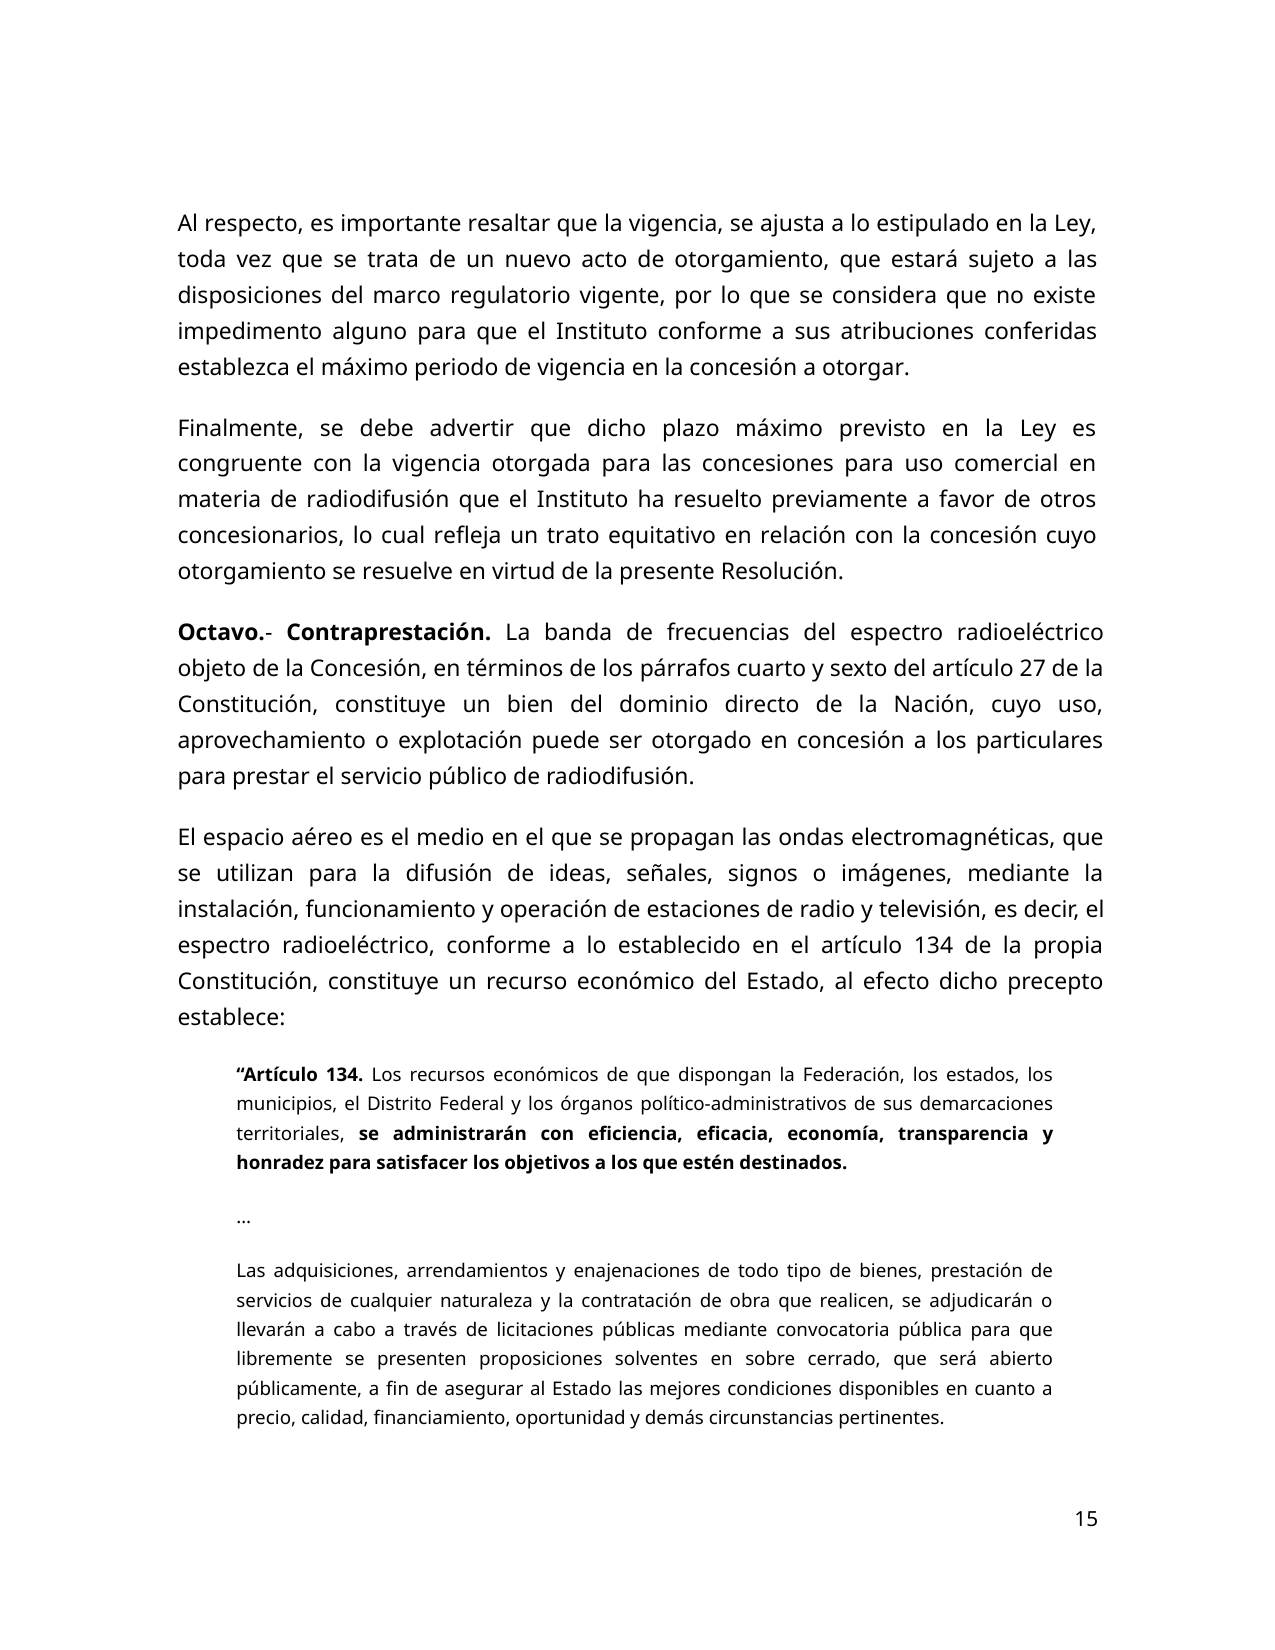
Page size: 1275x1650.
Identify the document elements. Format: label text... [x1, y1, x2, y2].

text El espacio aéreo es el medio en el que se propagan las ondas electromagnéticas, que se utilizan para la difusión de ideas, señales, signos o imágenes, mediante la instalación, funcionamiento y operación de estaciones de radio y televisión, es decir, el espectro radioeléctrico, conforme a lo establecido en el artículo 134 de la propia Constitución, constituye un recurso económico del Estado, al efecto dicho precepto establece: [177, 821, 1104, 1032]
text Al respecto, es importante resaltar que la vigencia, se ajusta a lo estipulado en la Ley, toda vez que se trata de un nuevo acto de otorgamiento, que estará sujeto a las disposiciones del marco regulatorio vigente, por lo que se considera que no existe impedimento alguno para que el Instituto conforme a sus atribuciones conferidas establezca el máximo periodo de vigencia en la concesión a otorgar. [177, 207, 1098, 382]
text … [236, 1203, 1053, 1229]
text Finalmente, se debe advertir que dicho plazo máximo previsto en la Ley es congruente con la vigencia otorgada para las concesiones para uso comercial en materia de radiodifusión que el Instituto ha resuelto previamente a favor de otros concesionarios, lo cual refleja un trato equitativo en relación con la concesión cuyo otorgamiento se resuelve en virtud de la presente Resolución. [177, 411, 1098, 586]
text Las adquisiciones, arrendamientos y enajenaciones de todo tipo de bienes, prestación de servicios de cualquier naturaleza y la contratación de obra que realicen, se adjudicarán o llevarán a cabo a través de licitaciones públicas mediante convocatoria pública para que libremente se presenten proposiciones solventes en sobre cerrado, que será abierto públicamente, a fin de asegurar al Estado las mejores condiciones disponibles en cuanto a precio, calidad, financiamiento, oportunidad y demás circunstancias pertinentes. [236, 1258, 1053, 1430]
text Octavo.- Contraprestación. La banda de frecuencias del espectro radioeléctrico objeto de la Concesión, en términos de los párrafos cuarto y sexto del artículo 27 de la Constitución, constituye un bien del dominio directo de la Nación, cuyo uso, aprovechamiento o explotación puede ser otorgado en concesión a los particulares para prestar el servicio público de radiodifusión. [177, 616, 1104, 791]
text “Artículo 134. Los recursos económicos de que dispongan la Federación, los estados, los municipios, el Distrito Federal y los órganos político-administrativos de sus demarcaciones territoriales, se administrarán con eficiencia, eficacia, economía, transparencia y honradez para satisfacer los objetivos a los que estén destinados. [236, 1061, 1053, 1175]
